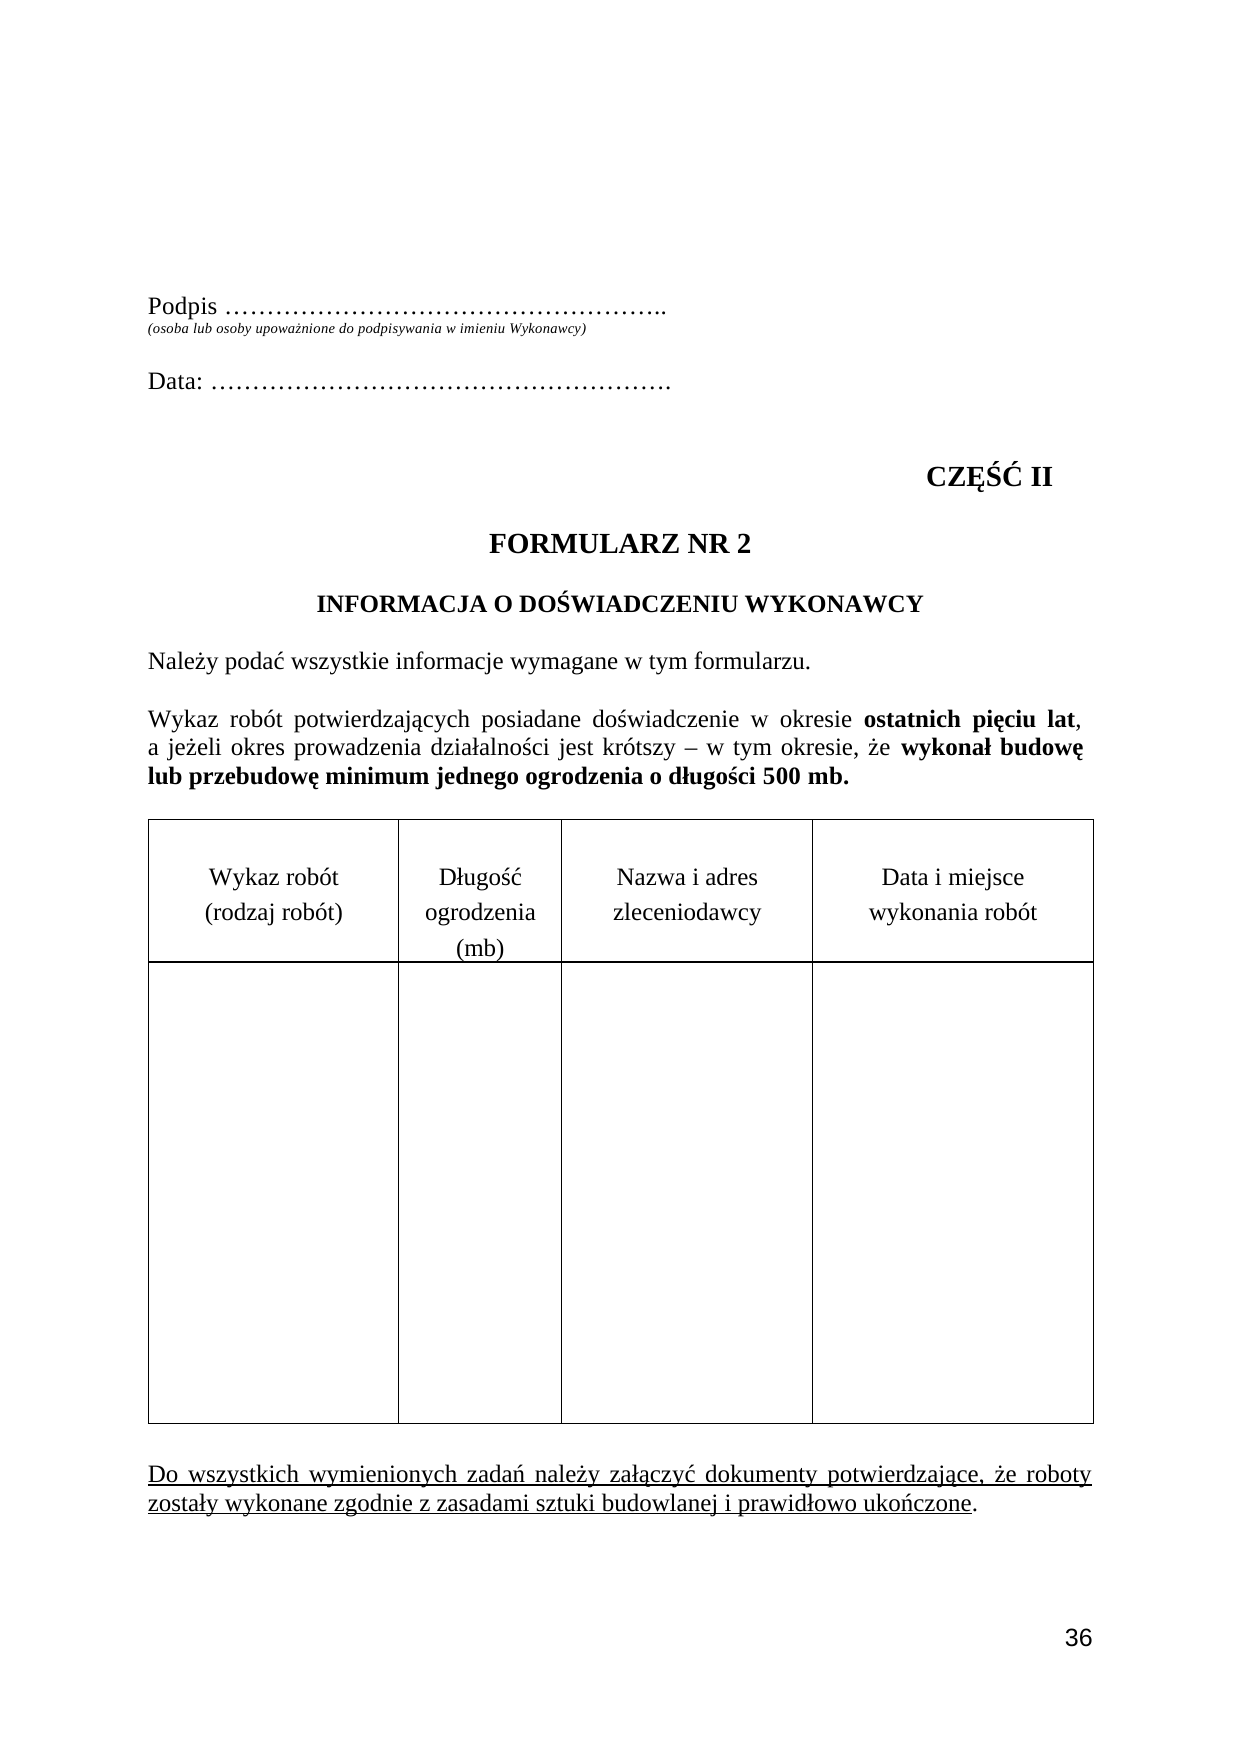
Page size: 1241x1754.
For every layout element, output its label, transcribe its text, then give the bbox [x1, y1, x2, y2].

text FORMULARZ NR 2 [148, 526, 1092, 560]
text Do wszystkich wymienionych zadań należy załączyć dokumenty potwierdzające, że roboty zostały wykonane zgodnie z zasadami sztuki budowlanej i prawidłowo ukończone. [148, 1486, 1092, 1517]
table_header Długość ogrodzenia (mb) [399, 820, 561, 961]
table_cell [562, 963, 812, 1423]
text CZĘŚĆ II [812, 459, 1092, 493]
table_cell [813, 963, 1093, 1423]
text INFORMACJA O DOŚWIADCZENIU WYKONAWCY [148, 589, 1092, 617]
table_header Nazwa i adres zleceniodawcy [562, 820, 812, 961]
text Data: ………………………………………………. [148, 363, 1092, 394]
table_cell [149, 963, 398, 1423]
text Wykaz robót potwierdzających posiadane doświadczenie w okresie ostatnich pięciu lat, a jeżeli okres prowadzenia działalności jest krótszy – w tym okresie, że wykonał budowę lub przebudowę minimum jednego ogrodzenia o długości 500 mb. [148, 704, 1092, 790]
table_cell [399, 963, 561, 1423]
text Należy podać wszystkie informacje wymagane w tym formularzu. [148, 646, 1092, 675]
text (osoba lub osoby upoważnione do podpisywania w imieniu Wykonawcy) [148, 320, 1092, 349]
table_header Wykaz robót (rodzaj robót) [149, 820, 398, 961]
text Podpis …………………………………………….. [148, 291, 1092, 320]
text Do wszystkich wymienionych zadań należy załączyć dokumenty potwierdzające, że roboty zostały wykonane zgodnie z zasadami sztuki budowlanej i prawidłowo ukończone. [148, 1459, 1092, 1484]
table_header Data i miejsce wykonania robót [813, 820, 1093, 961]
